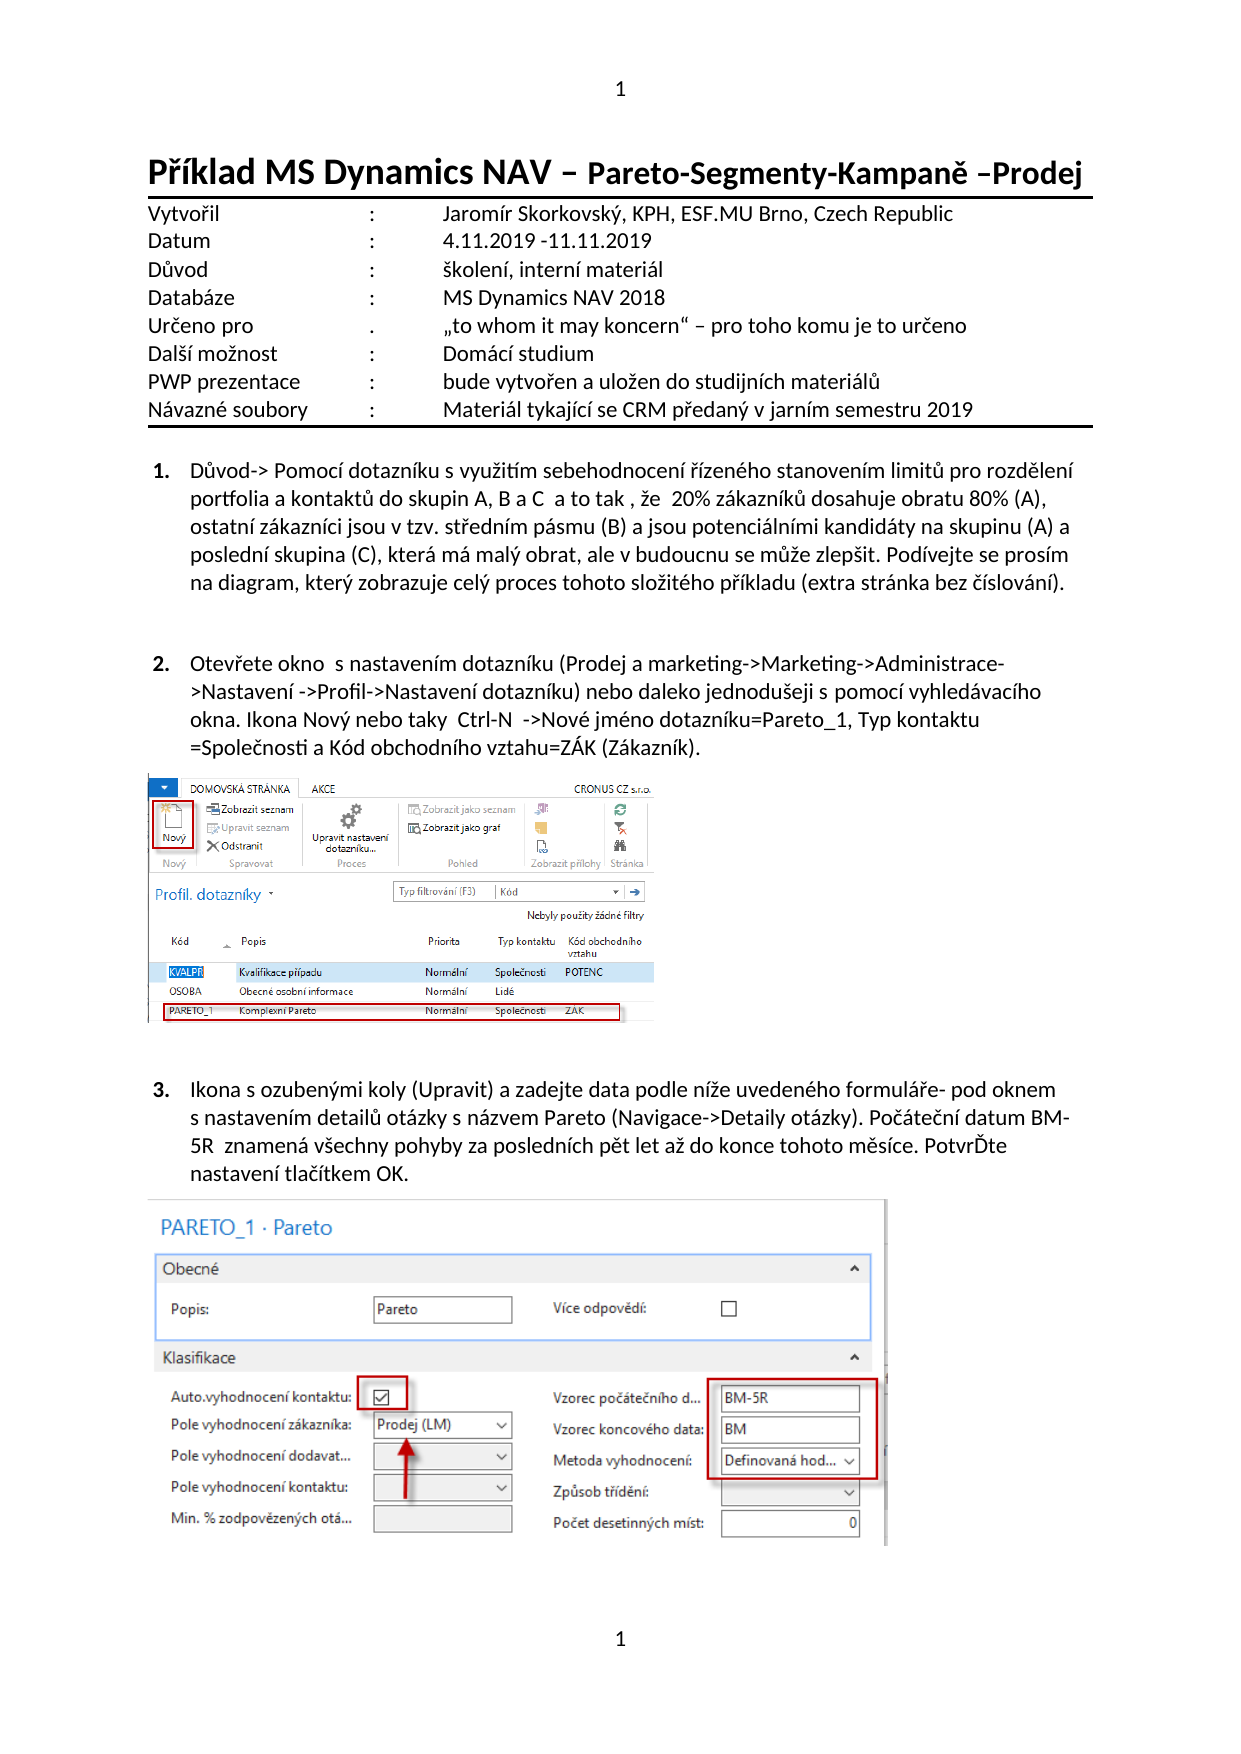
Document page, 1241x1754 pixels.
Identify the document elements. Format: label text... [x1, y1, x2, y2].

text Vytvořil : Jaromír Skorkovský, KPH, ESF.MU Brno, Czech Republic [148, 199, 1093, 227]
list Otevřete okno s nastavením dotazníku (Prodej a marketing->Marketing->Administrace->Nastavení ->Profil->Nastavení dotazníku) nebo daleko jednodušeji s pomocí vyhledávacího okna. Ikona Nový nebo taky Ctrl-N ->Nové jméno dotazníku=Pareto_1, Typ kontaktu =Společnosti a Kód obchodního vztahu=ZÁK (Zákazník). [152, 649, 1093, 761]
text Určeno pro . „to whom it may koncern“ – pro toho komu je to určeno [148, 311, 1093, 339]
text Databáze : MS Dynamics NAV 2018 [148, 283, 1093, 311]
text Příklad MS Dynamics NAV – Pareto-Segmenty-Kampaně –Prodej [148, 148, 1093, 196]
text Další možnost : Domácí studium [148, 339, 1093, 367]
text PWP prezentace : bude vytvořen a uložen do studijních materiálů [148, 367, 1093, 395]
text Návazné soubory : Materiál tykající se CRM předaný v jarním semestru 2019 [148, 395, 1093, 425]
text Důvod : školení, interní materiál [148, 255, 1093, 283]
text Datum : 4.11.2019 -11.11.2019 [148, 227, 1093, 255]
picture [147, 773, 654, 1023]
list Důvod-> Pomocí dotazníku s využitím sebehodnocení řízeného stanovením limitů pro rozdělení portfolia a kontaktů do skupin A, B a C a to tak , že 20% zákazníků dosahuje obratu 80% (A), ostatní zákazníci jsou v tzv. středním pásmu (B) a jsou potenciálními kandidáty na skupinu (A) a poslední skupina (C), která má malý obrat, ale v budoucnu se může zlepšit. Podívejte se prosím na diagram, který zobrazuje celý proces tohoto složitého příkladu (extra stránka bez číslování). [152, 456, 1093, 596]
list Ikona s ozubenými koly (Upravit) a zadejte data podle níže uvedeného formuláře- pod oknem s nastavením detailů otázky s názvem Pareto (Navigace->Detaily otázky). Počáteční datum BM-5R znamená všechny pohyby za posledních pět let až do konce tohoto měsíce. PotvrĎte nastavení tlačítkem OK. [152, 1075, 1093, 1187]
picture [147, 1199, 888, 1546]
